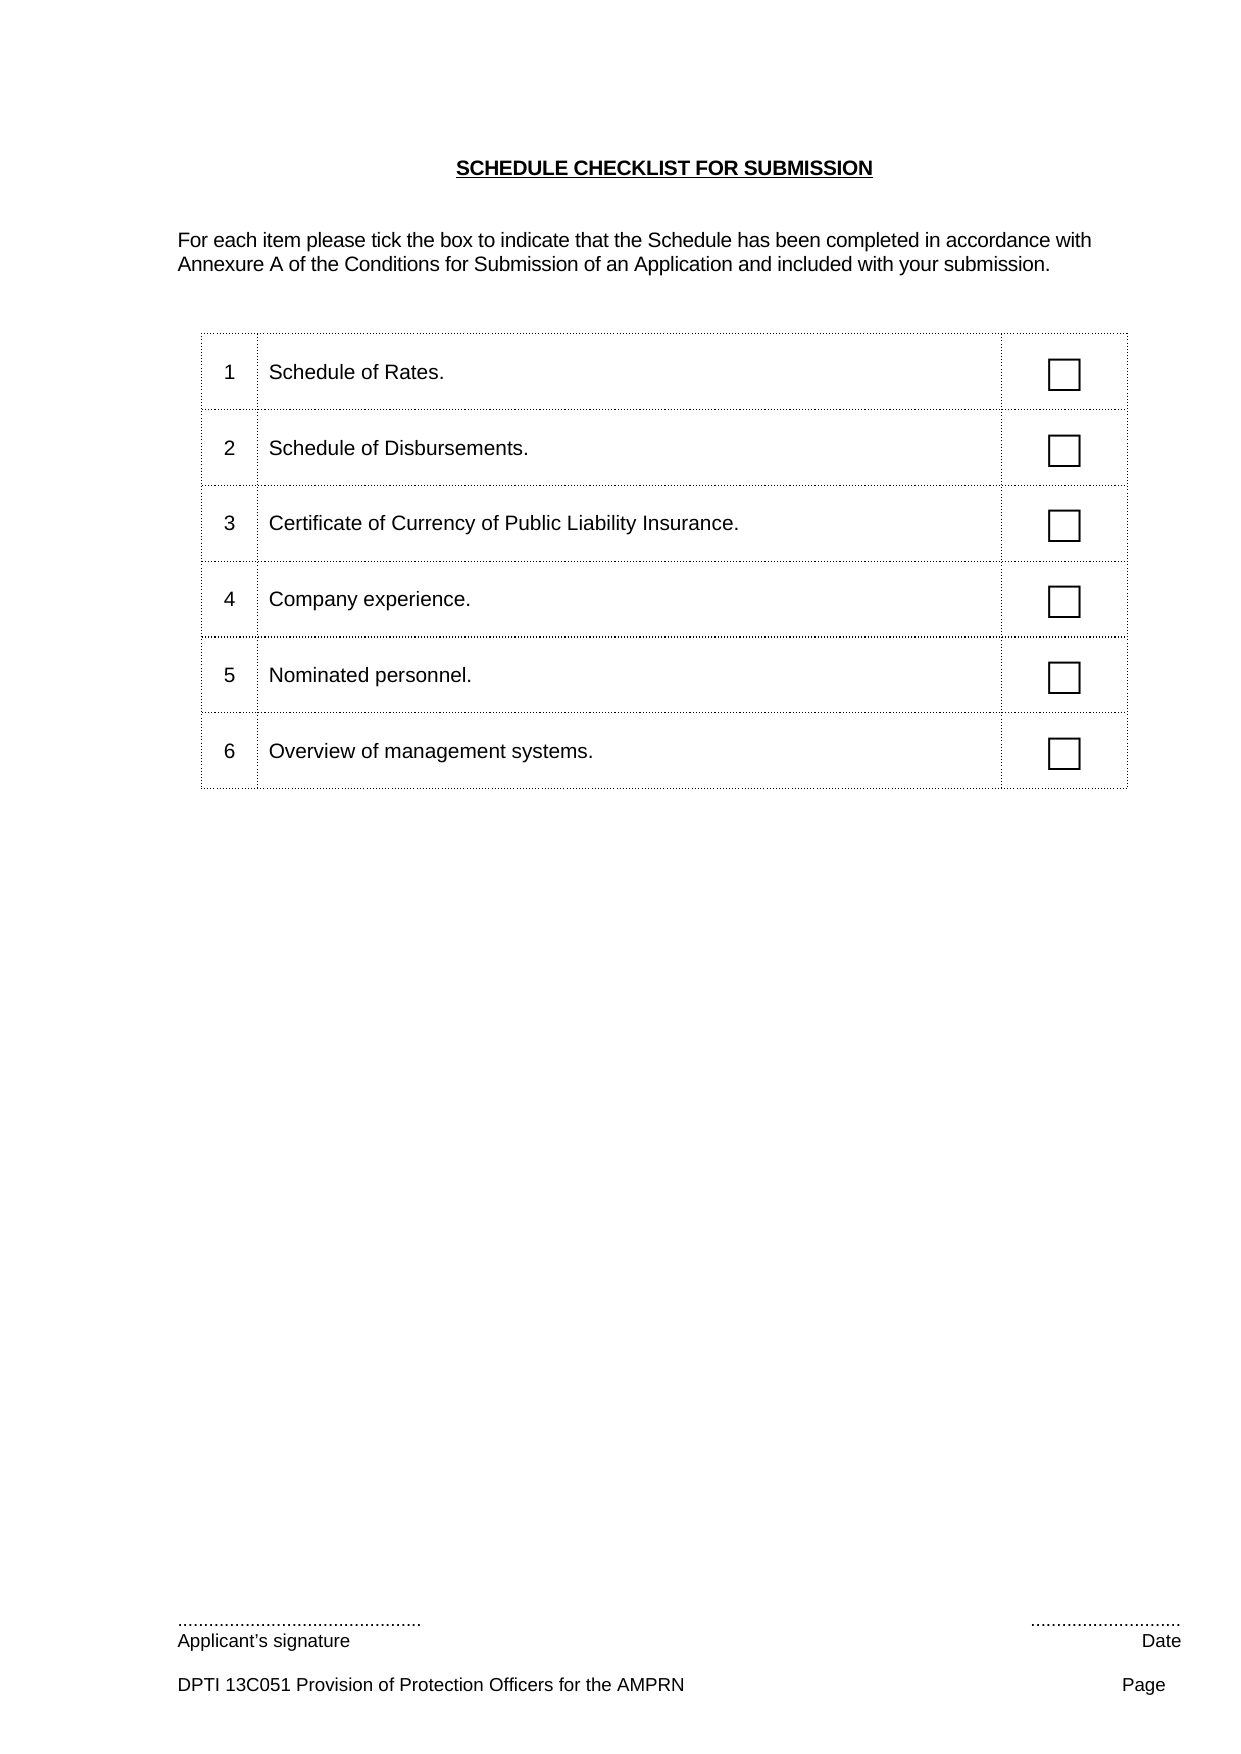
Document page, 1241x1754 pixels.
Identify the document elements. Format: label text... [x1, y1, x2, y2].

subtitle For each item please tick the box to indicate that the Schedule has been completed in accordance with Annexure A of the Conditions for Submission of an Application and included with your submission. [177, 228, 1152, 276]
table_cell □ [1001, 485, 1127, 561]
table_cell Nominated personnel. [257, 636, 1001, 712]
table_cell 5 [201, 636, 257, 712]
table_cell □ [1001, 409, 1127, 485]
table_cell Certificate of Currency of Public Liability Insurance. [257, 485, 1001, 561]
table_cell □ [1001, 561, 1127, 636]
table_cell 6 [201, 712, 257, 788]
table_header Schedule of Rates. [257, 333, 1001, 409]
table_cell Schedule of Disbursements. [257, 409, 1001, 485]
table_header 1 [201, 333, 257, 409]
table_cell □ [1001, 636, 1127, 712]
table_cell 2 [201, 409, 257, 485]
table_cell □ [1001, 712, 1127, 788]
table_cell Overview of management systems. [257, 712, 1001, 788]
table_cell 4 [201, 561, 257, 636]
table_cell Company experience. [257, 561, 1001, 636]
table_header □ [1001, 333, 1127, 409]
table_cell 3 [201, 485, 257, 561]
subtitle SCHEDULE CHECKLIST FOR SUBMISSION [177, 156, 1152, 180]
